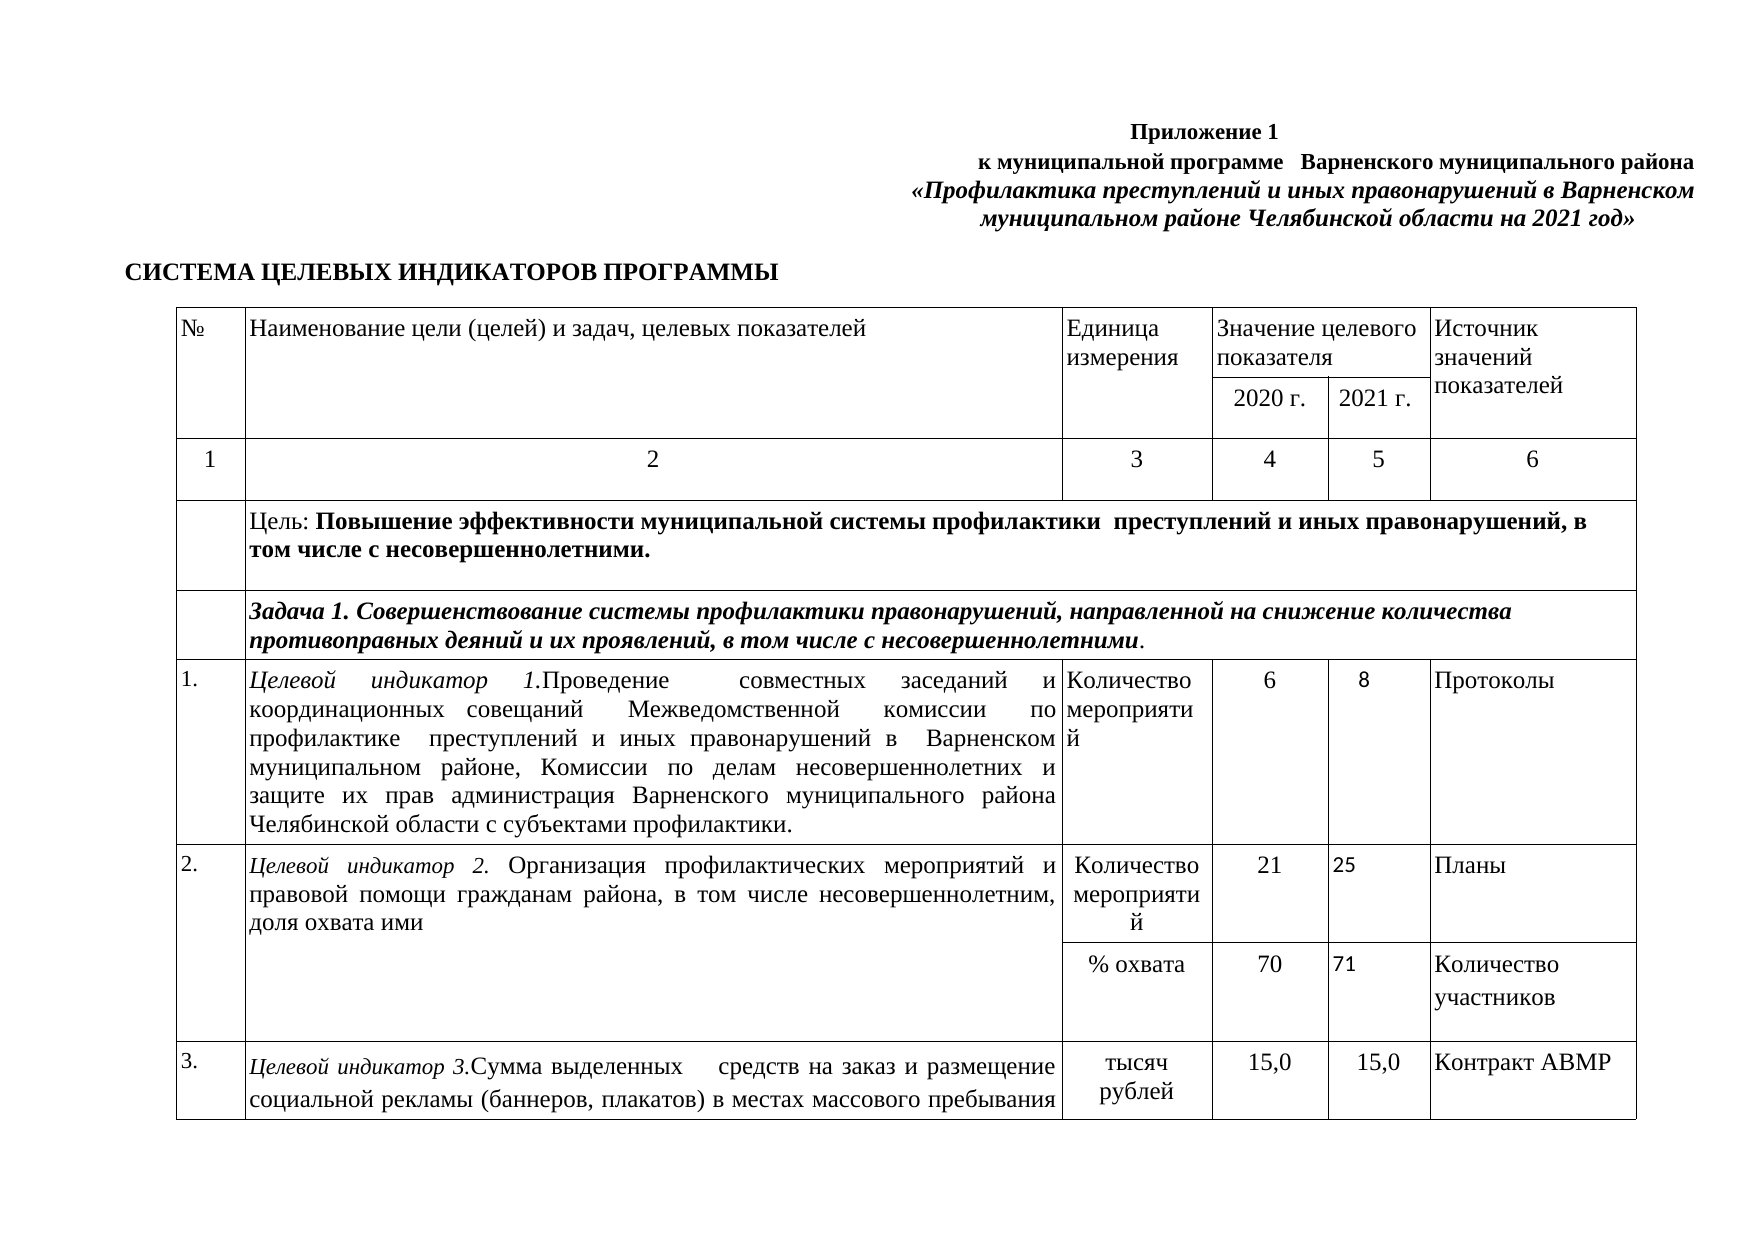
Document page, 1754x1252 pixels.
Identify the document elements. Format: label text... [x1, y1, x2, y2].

table_cell 71 [1329, 943, 1430, 1041]
text Приложение 1 [118, 118, 1636, 144]
table_header Наименование цели (целей) и задач, целевых показателей [246, 308, 1062, 438]
table_cell Целевой индикатор 1.Проведение совместных заседаний и координационных совещаний Межведомственной комиссии по профилактике преступлений и иных правонарушений в Варненском муниципальном районе, Комиссии по делам несовершеннолетних и защите их прав администрация Варненского муниципального района Челябинской области с субъектами профилактики. [246, 660, 1062, 844]
table_cell 1. [177, 660, 245, 844]
table_cell 1 [177, 439, 245, 499]
table_cell 25 [1329, 845, 1430, 942]
table_cell Цель: Повышение эффективности муниципальной системы профилактики преступлений и иных правонарушений, в том числе с несовершеннолетними. [246, 501, 1636, 590]
table_cell 21 [1213, 845, 1328, 942]
table_cell тысяч рублей [1063, 1042, 1212, 1118]
table_cell Контракт АВМР [1431, 1042, 1636, 1118]
table_cell [177, 591, 245, 659]
table_cell 8 [1329, 660, 1430, 844]
text муниципальном районе Челябинской области на 2021 год» [118, 203, 1636, 232]
table_header Единица измерения [1063, 308, 1212, 438]
table_cell % охвата [1063, 943, 1212, 1041]
table_cell Задача 1. Cовершенствование системы профилактики правонарушений, направленной на снижение количества противоправных деяний и их проявлений, в том числе с несовершеннолетними. [246, 591, 1636, 659]
table_cell 70 [1213, 943, 1328, 1041]
table_cell 6 [1431, 439, 1636, 499]
table_cell 2 [246, 439, 1062, 499]
table_header Источник значений показателей [1431, 308, 1636, 438]
table_cell 4 [1213, 439, 1328, 499]
table_cell Планы [1431, 845, 1636, 942]
table_cell Количество мероприятий [1063, 660, 1212, 844]
table_cell 2. [177, 845, 245, 1041]
table_cell 2020 г. [1213, 378, 1328, 438]
table_cell 2021 г. [1329, 378, 1430, 438]
table_cell Протоколы [1431, 660, 1636, 844]
table_cell 3. [177, 1042, 245, 1118]
table_cell 6 [1213, 660, 1328, 844]
table_cell 15,0 [1213, 1042, 1328, 1118]
text к муниципальной программе Варненского муниципального района [118, 148, 1695, 175]
table_header № [177, 308, 245, 438]
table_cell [246, 1042, 1062, 1118]
text СИСТЕМА ЦЕЛЕВЫХ ИНДИКАТОРОВ ПРОГРАММЫ [118, 257, 1636, 286]
text «Профилактика преступлений и иных правонарушений в Варненском [118, 175, 1695, 203]
table_cell Количество мероприятий [1063, 845, 1212, 942]
table_cell Целевой индикатор 2. Организация профилактических мероприятий и правовой помощи гражданам района, в том числе несовершеннолетним, доля охвата ими [246, 845, 1062, 1041]
table_header Значение целевого показателя [1213, 308, 1430, 376]
table_cell 5 [1329, 439, 1430, 499]
table_cell Количество участников [1431, 943, 1636, 1041]
table_cell 3 [1063, 439, 1212, 499]
table_cell [177, 501, 245, 590]
table_cell 15,0 [1329, 1042, 1430, 1118]
